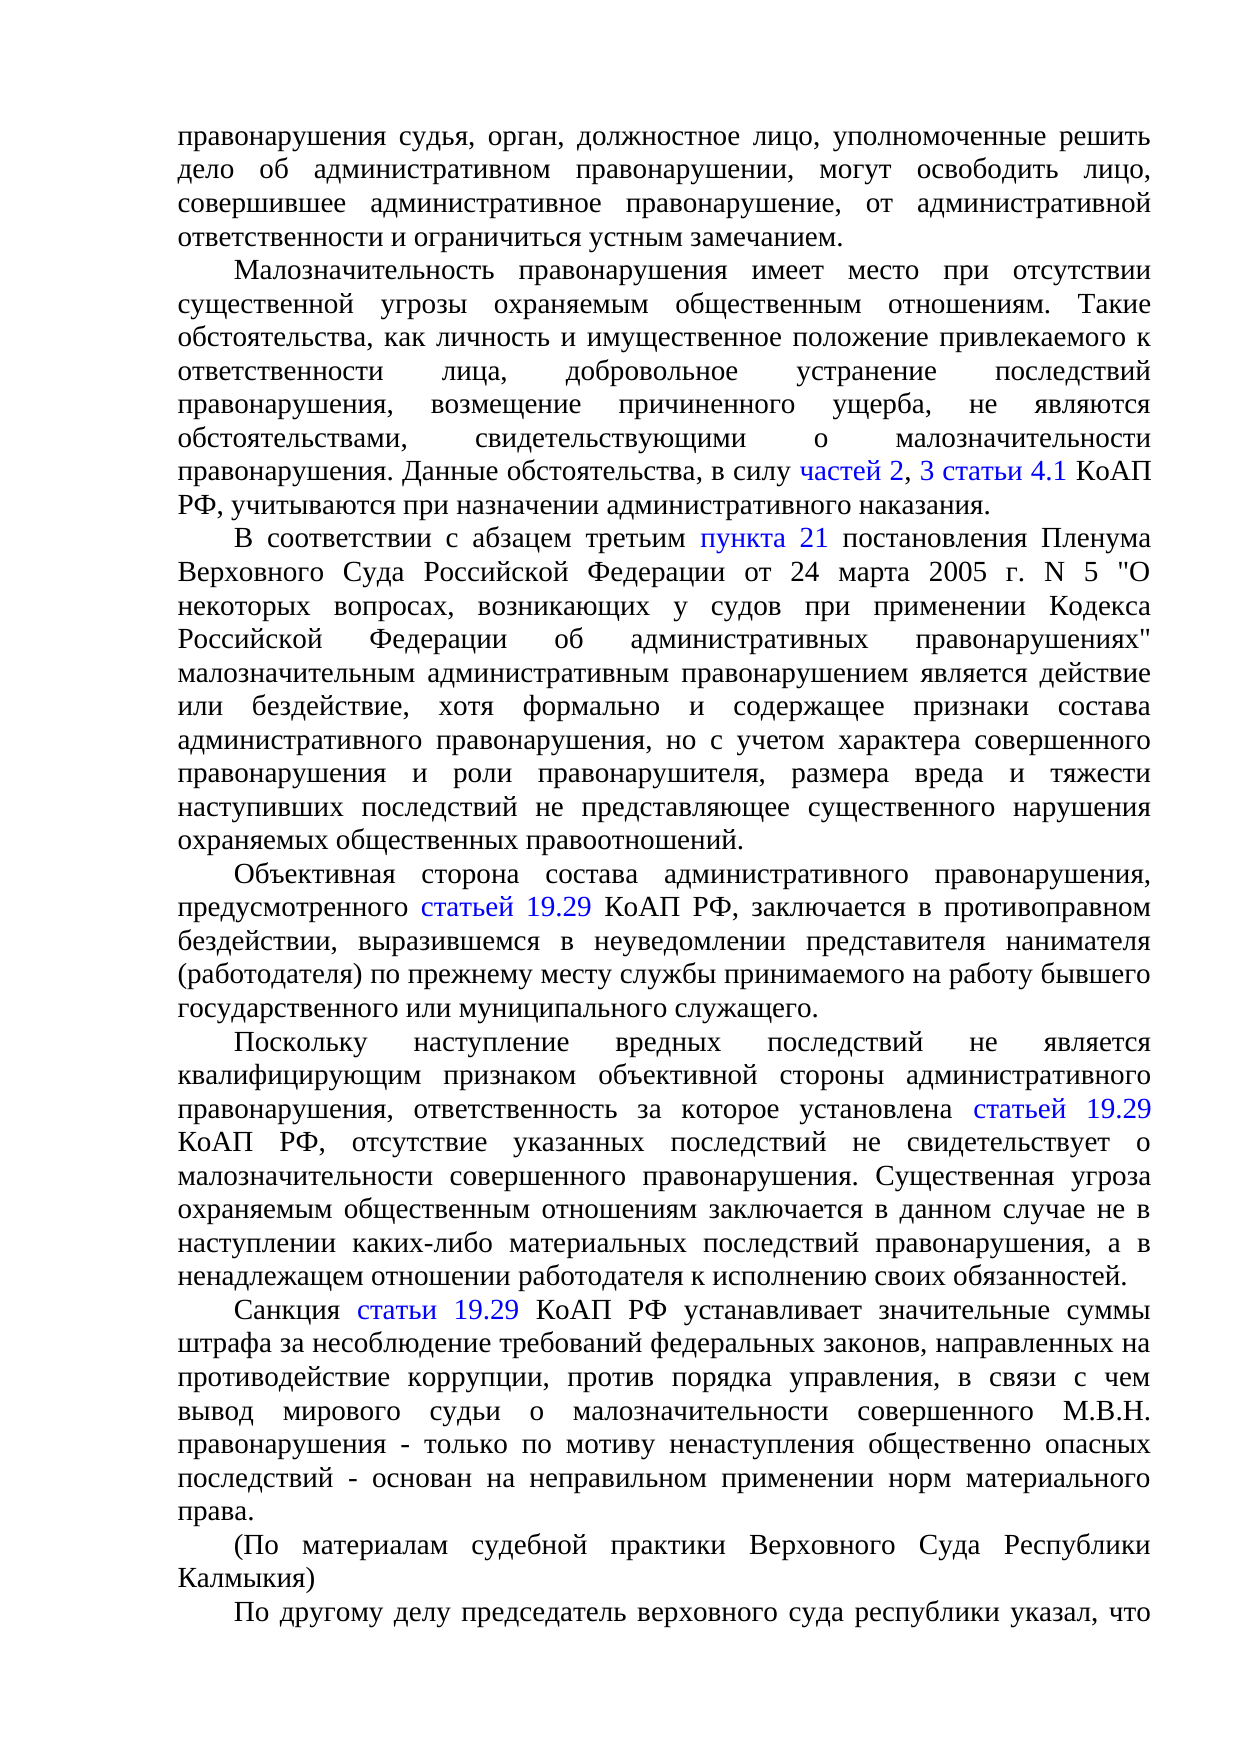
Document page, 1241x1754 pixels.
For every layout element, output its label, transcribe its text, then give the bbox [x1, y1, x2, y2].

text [177, 1594, 1152, 1627]
text В соответствии с абзацем третьим пункта 21 постановления Пленума Верховного Суда Российской Федерации от 24 марта 2005 г. N 5 "О некоторых вопросах, возникающих у судов при применении Кодекса Российской Федерации об административных правонарушениях" малозначительным административным правонарушением является действие или бездействие, хотя формально и содержащее признаки состава административного правонарушения, но с учетом характера совершенного правонарушения и роли правонарушителя, размера вреда и тяжести наступивших последствий не представляющее существенного нарушения охраняемых общественных правоотношений. [177, 521, 1152, 856]
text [177, 118, 1152, 252]
text Объективная сторона состава административного правонарушения, предусмотренного статьей 19.29 КоАП РФ, заключается в противоправном бездействии, выразившемся в неуведомлении представителя нанимателя (работодателя) по прежнему месту службы принимаемого на работу бывшего государственного или муниципального служащего. [177, 856, 1152, 1024]
text Санкция статьи 19.29 КоАП РФ устанавливает значительные суммы штрафа за несоблюдение требований федеральных законов, направленных на противодействие коррупции, против порядка управления, в связи с чем вывод мирового судьи о малозначительности совершенного М.В.Н. правонарушения - только по мотиву ненаступления общественно опасных последствий - основан на неправильном применении норм материального права. [177, 1292, 1152, 1527]
text (По материалам судебной практики Верховного Суда Республики Калмыкия) [177, 1527, 1152, 1594]
text Поскольку наступление вредных последствий не является квалифицирующим признаком объективной стороны административного правонарушения, ответственность за которое установлена статьей 19.29 КоАП РФ, отсутствие указанных последствий не свидетельствует о малозначительности совершенного правонарушения. Существенная угроза охраняемым общественным отношениям заключается в данном случае не в наступлении каких-либо материальных последствий правонарушения, а в ненадлежащем отношении работодателя к исполнению своих обязанностей. [177, 1024, 1152, 1292]
text Малозначительность правонарушения имеет место при отсутствии существенной угрозы охраняемым общественным отношениям. Такие обстоятельства, как личность и имущественное положение привлекаемого к ответственности лица, добровольное устранение последствий правонарушения, возмещение причиненного ущерба, не являются обстоятельствами, свидетельствующими о малозначительности правонарушения. Данные обстоятельства, в силу частей 2, 3 статьи 4.1 КоАП РФ, учитываются при назначении административного наказания. [177, 252, 1152, 521]
